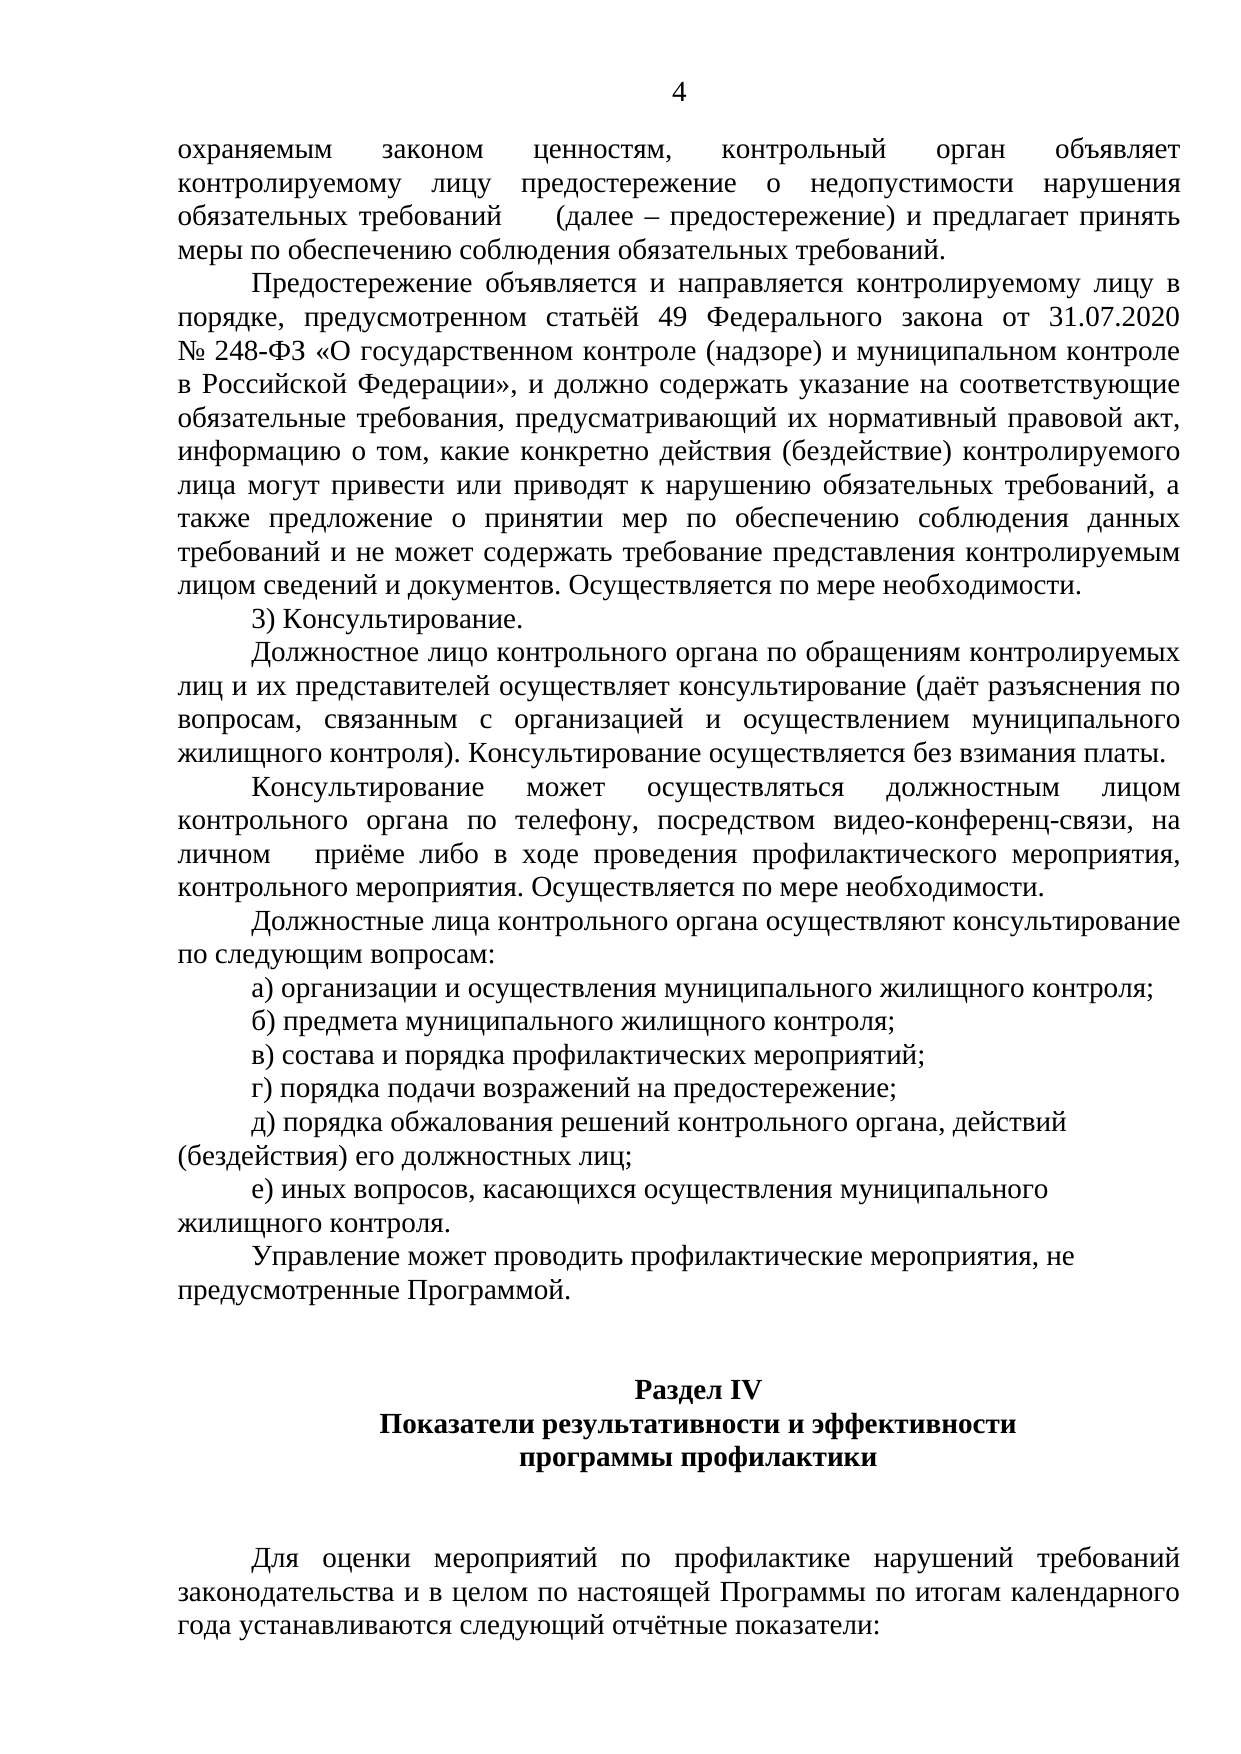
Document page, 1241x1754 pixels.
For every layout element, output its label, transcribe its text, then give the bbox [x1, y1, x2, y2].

text Консультирование может осуществляться должностным лицом контрольного органа по телефону, посредством видео-конференц-связи, на личном приёме либо в ходе проведения профилактического мероприятия, контрольного мероприятия. Осуществляется по мере необходимости. [177, 769, 1181, 903]
text программы профилактики [177, 1439, 1219, 1473]
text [177, 131, 1181, 266]
text Предостережение объявляется и направляется контролируемому лицу в порядке, предусмотренном статьёй 49 Федерального закона от 31.07.2020 № 248-ФЗ «О государственном контроле (надзоре) и муниципальном контроле в Российской Федерации», и должно содержать указание на соответствующие обязательные требования, предусматривающий их нормативный правовой акт, информацию о том, какие конкретно действия (бездействие) контролируемого лица могут привести или приводят к нарушению обязательных требований, а также предложение о принятии мер по обеспечению соблюдения данных требований и не может содержать требование представления контролируемым лицом сведений и документов. Осуществляется по мере необходимости. [177, 266, 1181, 601]
text д) порядка обжалования решений контрольного органа, действий (бездействия) его должностных лиц; [177, 1104, 1181, 1171]
text г) порядка подачи возражений на предостережение; [177, 1071, 1181, 1104]
text а) организации и осуществления муниципального жилищного контроля; [177, 970, 1181, 1003]
text б) предмета муниципального жилищного контроля; [177, 1003, 1181, 1037]
text Должностное лицо контрольного органа по обращениям контролируемых лиц и их представителей осуществляет консультирование (даёт разъяснения по вопросам, связанным с организацией и осуществлением муниципального жилищного контроля). Консультирование осуществляется без взимания платы. [177, 634, 1181, 769]
text Раздел IV [177, 1372, 1219, 1406]
title Для оценки мероприятий по профилактике нарушений требований законодательства и в целом по настоящей Программы по итогам календарного года устанавливаются следующий отчётные показатели: [177, 1540, 1181, 1641]
text в) состава и порядка профилактических мероприятий; [177, 1037, 1181, 1071]
text е) иных вопросов, касающихся осуществления муниципального жилищного контроля. [177, 1171, 1181, 1238]
text Управление может проводить профилактические мероприятия, не предусмотренные Программой. [177, 1238, 1181, 1305]
text 3) Консультирование. [177, 601, 1181, 634]
text Показатели результативности и эффективности [177, 1406, 1219, 1439]
text Должностные лица контрольного органа осуществляют консультирование по следующим вопросам: [177, 903, 1181, 970]
